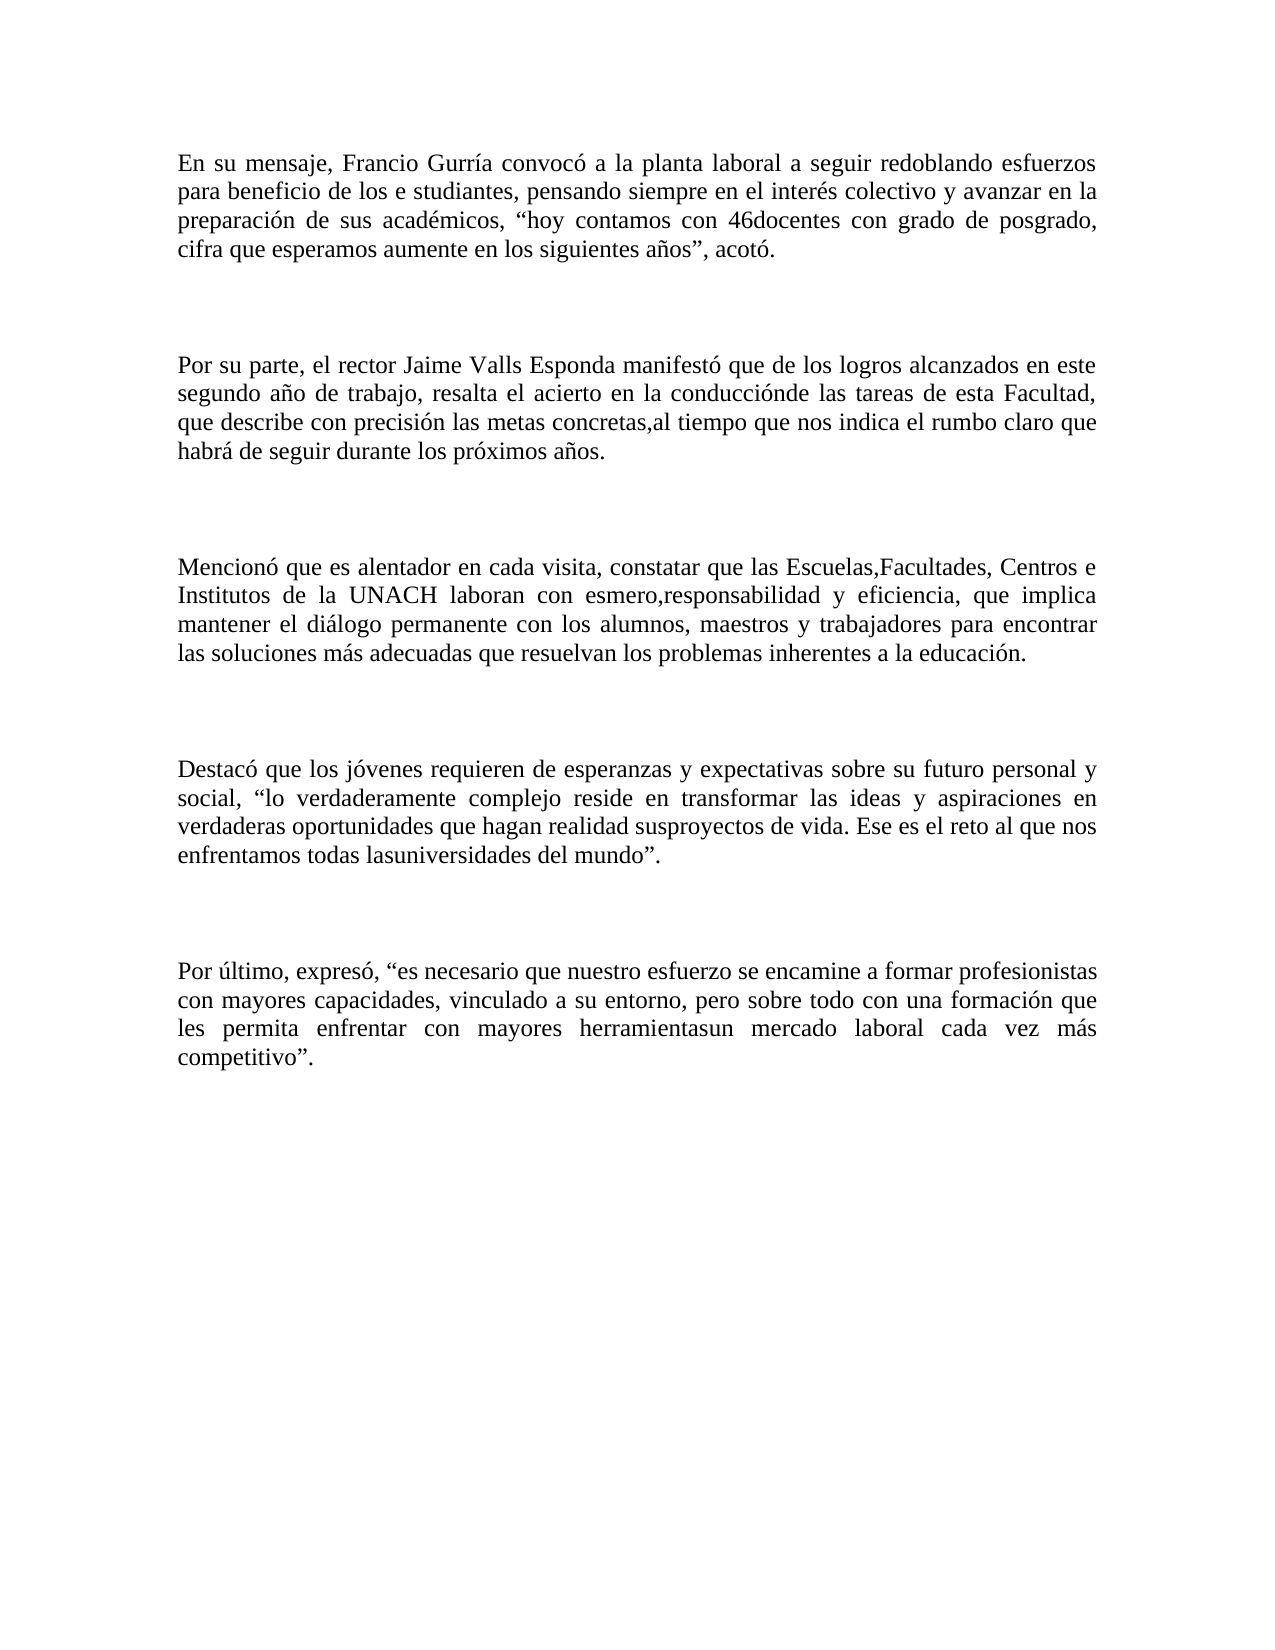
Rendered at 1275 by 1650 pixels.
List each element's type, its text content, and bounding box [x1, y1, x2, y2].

text Por su parte, el rector Jaime Valls Esponda manifestó que de los logros alcanzados en este segundo año de trabajo, resalta el acierto en la conducciónde las tareas de esta Facultad, que describe con precisión las metas concretas,al tiempo que nos indica el rumbo claro que habrá de seguir durante los próximos años. [177, 350, 1098, 465]
text Mencionó que es alentador en cada visita, constatar que las Escuelas,Facultades, Centros e Institutos de la UNACH laboran con esmero,responsabilidad y eficiencia, que implica mantener el diálogo permanente con los alumnos, maestros y trabajadores para encontrar las soluciones más adecuadas que resuelvan los problemas inherentes a la educación. [177, 552, 1098, 667]
text Destacó que los jóvenes requieren de esperanzas y expectativas sobre su futuro personal y social, “lo verdaderamente complejo reside en transformar las ideas y aspiraciones en verdaderas oportunidades que hagan realidad susproyectos de vida. Ese es el reto al que nos enfrentamos todas lasuniversidades del mundo”. [177, 754, 1098, 869]
text En su mensaje, Francio Gurría convocó a la planta laboral a seguir redoblando esfuerzos para beneficio de los e studiantes, pensando siempre en el interés colectivo y avanzar en la preparación de sus académicos, “hoy contamos con 46docentes con grado de posgrado, cifra que esperamos aumente en los siguientes años”, acotó. [177, 148, 1098, 263]
text Por último, expresó, “es necesario que nuestro esfuerzo se encamine a formar profesionistas con mayores capacidades, vinculado a su entorno, pero sobre todo con una formación que les permita enfrentar con mayores herramientasun mercado laboral cada vez más competitivo”. [177, 956, 1098, 1071]
